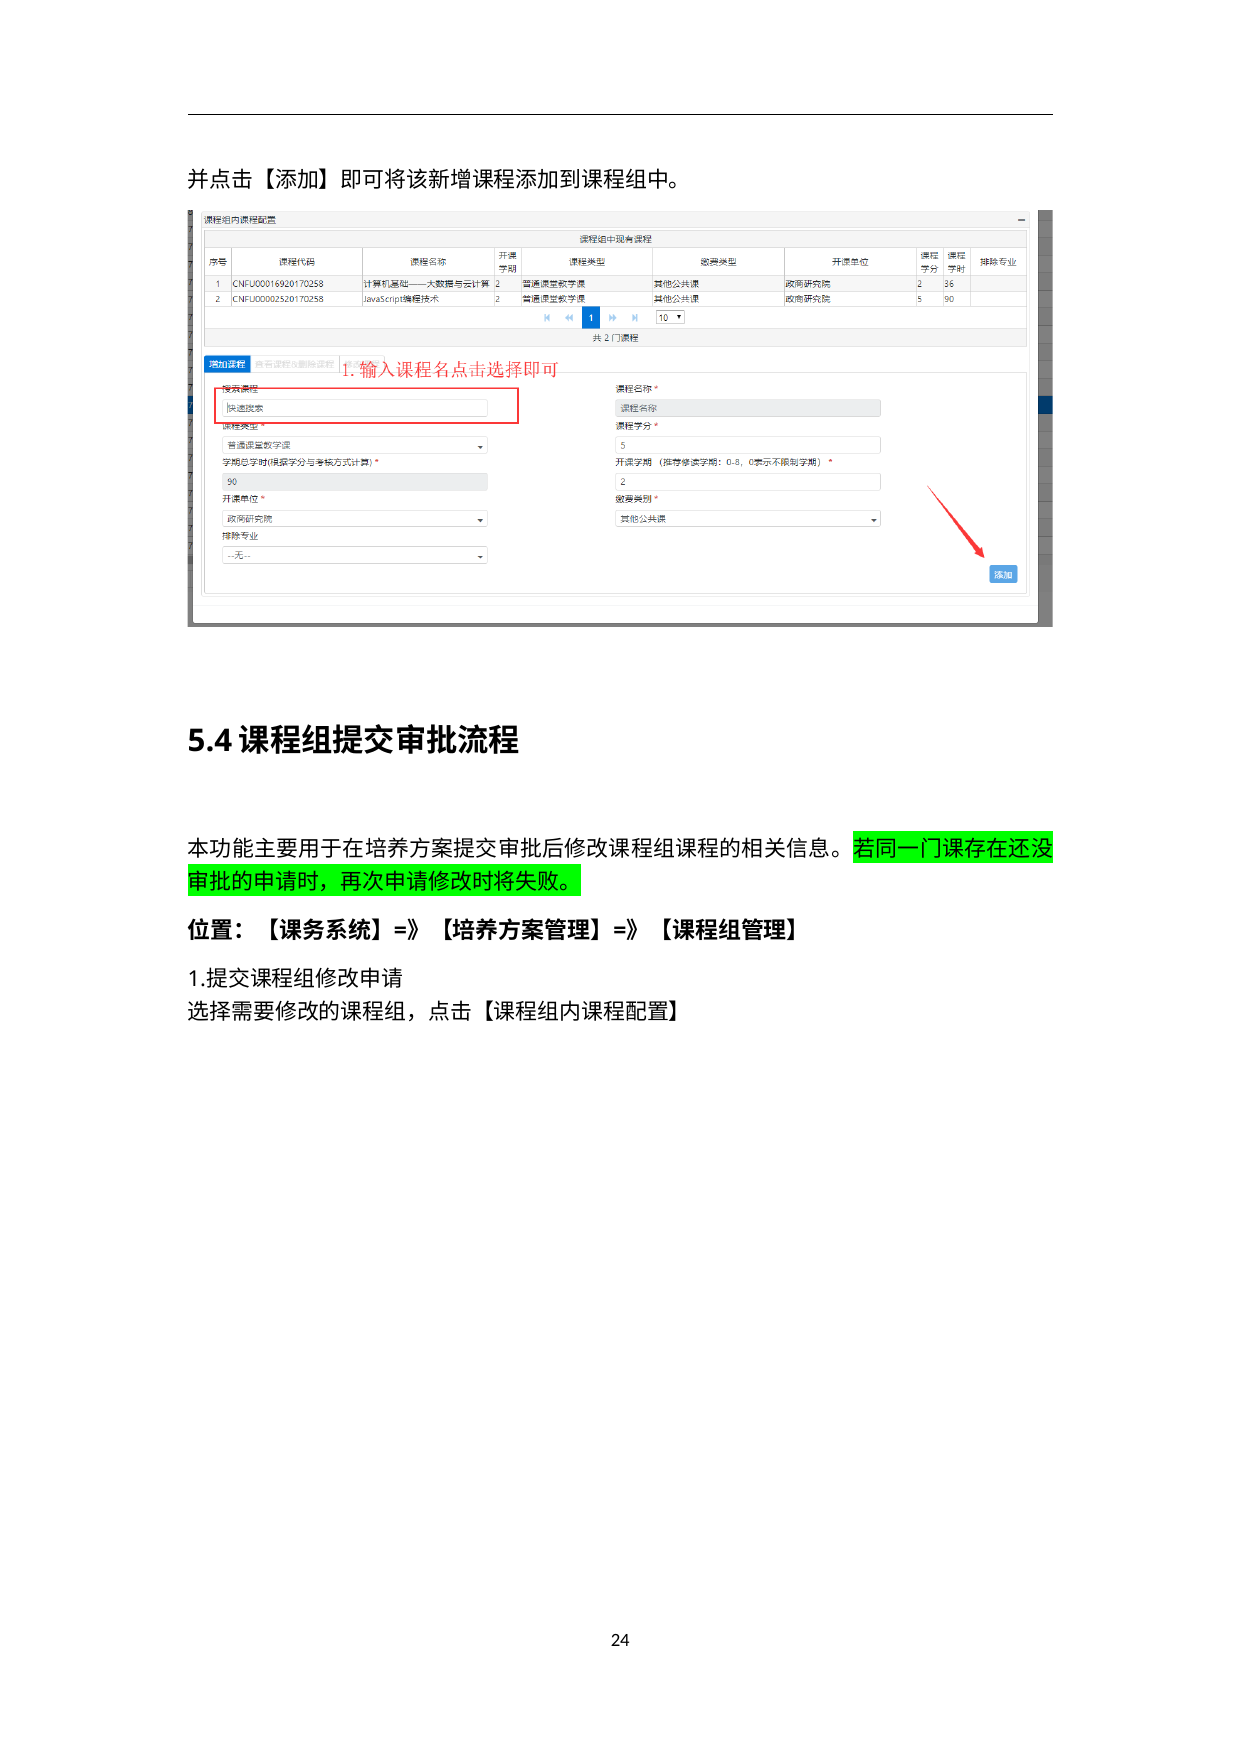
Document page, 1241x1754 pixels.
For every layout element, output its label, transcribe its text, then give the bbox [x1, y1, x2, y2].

text 选择需要修改的课程组，点击【课程组内课程配置】 [187, 993, 1053, 1026]
subtitle 5.4课程组提交审批流程 [187, 706, 1053, 771]
text 本功能主要用于在培养方案提交审批后修改课程组课程的相关信息。若同一门课存在还没审批的申请时，再次申请修改时将失败。 [187, 831, 1053, 896]
text 位置：【课务系统】=》【培养方案管理】=》【课程组管理】 [187, 896, 1053, 961]
text 1.提交课程组修改申请 [187, 961, 1053, 993]
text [187, 162, 1053, 194]
picture [187, 210, 1053, 627]
